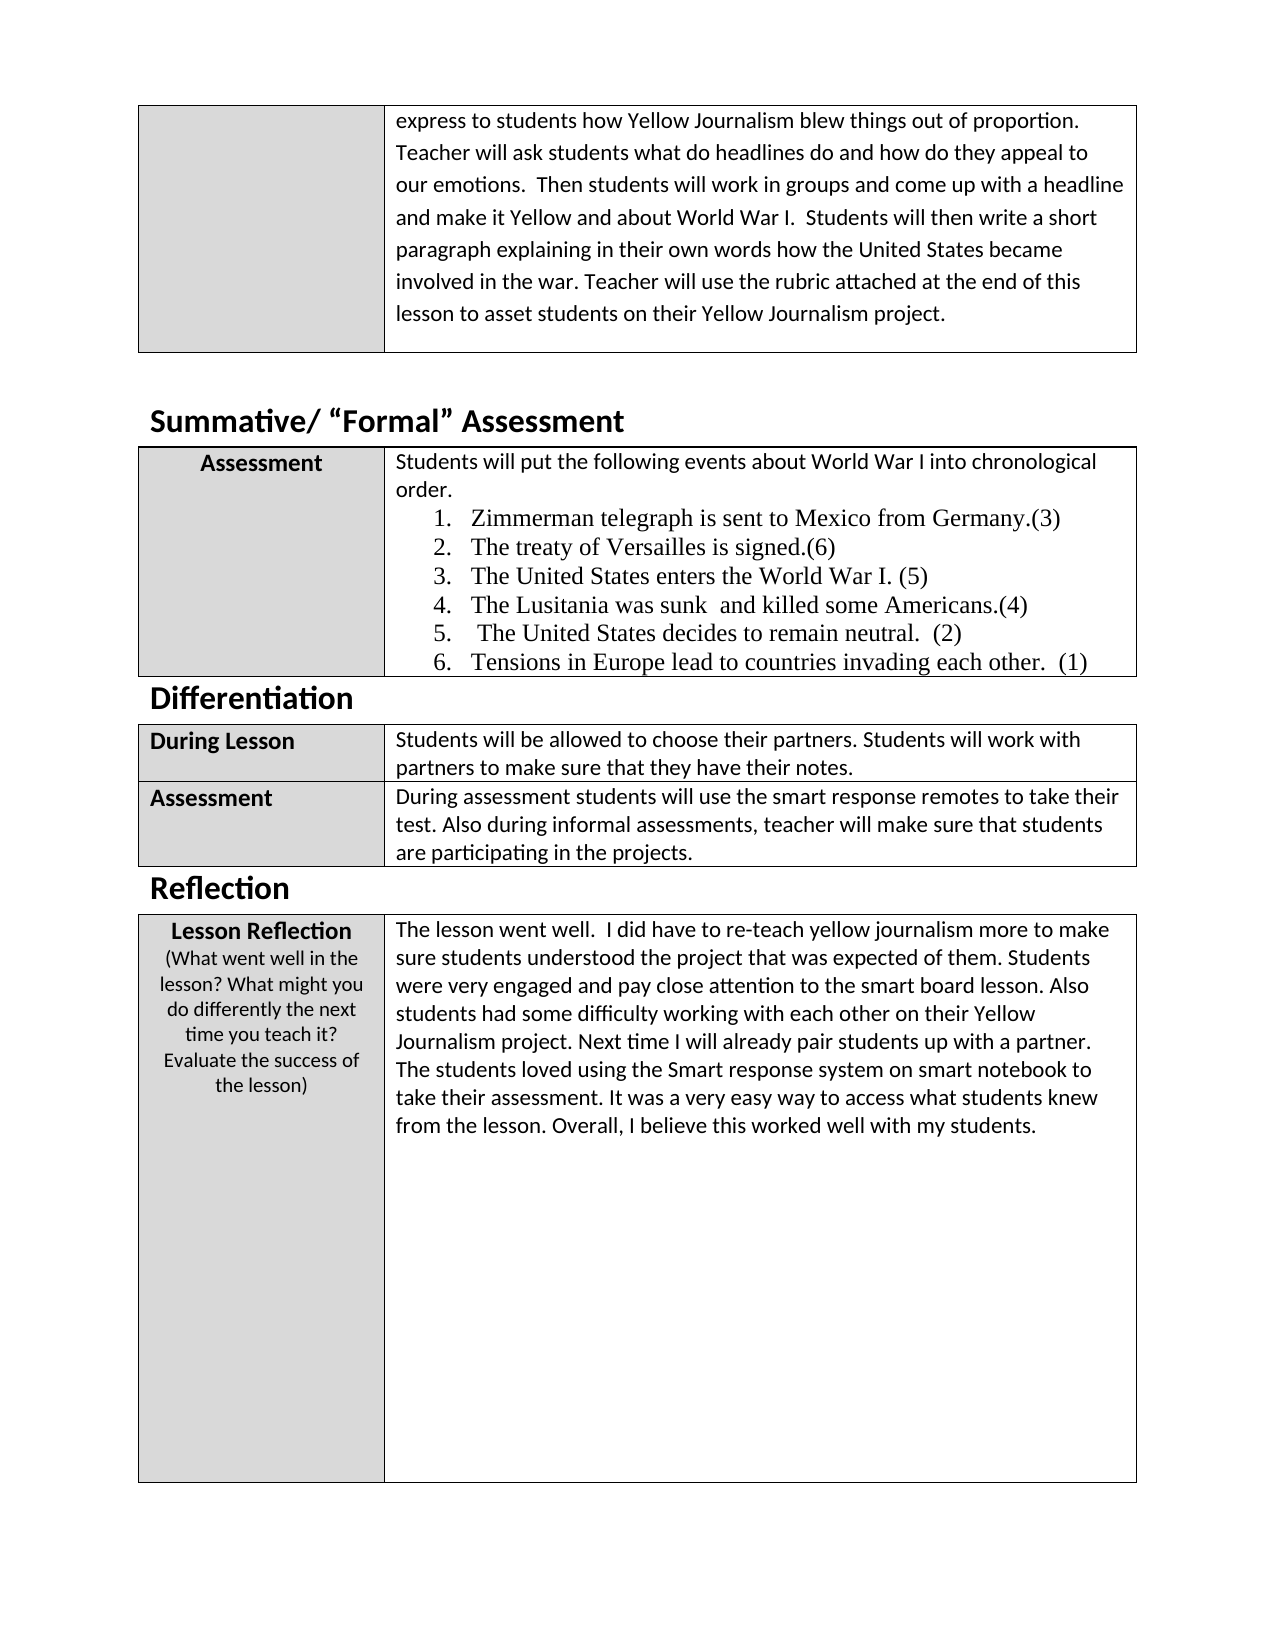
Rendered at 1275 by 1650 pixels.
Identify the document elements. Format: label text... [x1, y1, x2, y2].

text Summative/ “Formal” Assessment [150, 400, 1125, 440]
table_header During Lesson [139, 725, 384, 781]
table_cell During assessment students will use the smart response remotes to take their test. Also during informal assessments, teacher will make sure that students are participating in the projects. [385, 782, 1136, 866]
text Differentiation [150, 677, 1125, 718]
table_header The lesson went well. I did have to re-teach yellow journalism more to make sure students understood the project that was expected of them. Students were very engaged and pay close attention to the smart board lesson. Also students had some difficulty working with each other on their Yellow Journalism project. Next time I will already pair students up with a partner. The students loved using the Smart response system on smart notebook to take their assessment. It was a very easy way to access what students knew from the lesson. Overall, I believe this worked well with my students. [385, 915, 1136, 1482]
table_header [385, 106, 1136, 352]
table_header Assessment [139, 448, 384, 676]
text Reflection [150, 867, 1125, 908]
table_header Students will put the following events about World War I into chronological order. Zimmerman telegraph is sent to Mexico from Germany.(3) The treaty of Versailles is signed.(6) The United States enters the World War I. (5) The Lusitania was sunk and killed some Americans.(4) The United States decides to remain neutral. (2) Tensions in Europe lead to countries invading each other. (1) [385, 448, 1136, 676]
table_header “You Do” [139, 106, 384, 352]
table_cell Assessment [139, 782, 384, 866]
table_header Lesson Reflection (What went well in the lesson? What might you do differently the next time you teach it? Evaluate the success of the lesson) [139, 915, 384, 1482]
table_header Students will be allowed to choose their partners. Students will work with partners to make sure that they have their notes. [385, 725, 1136, 781]
